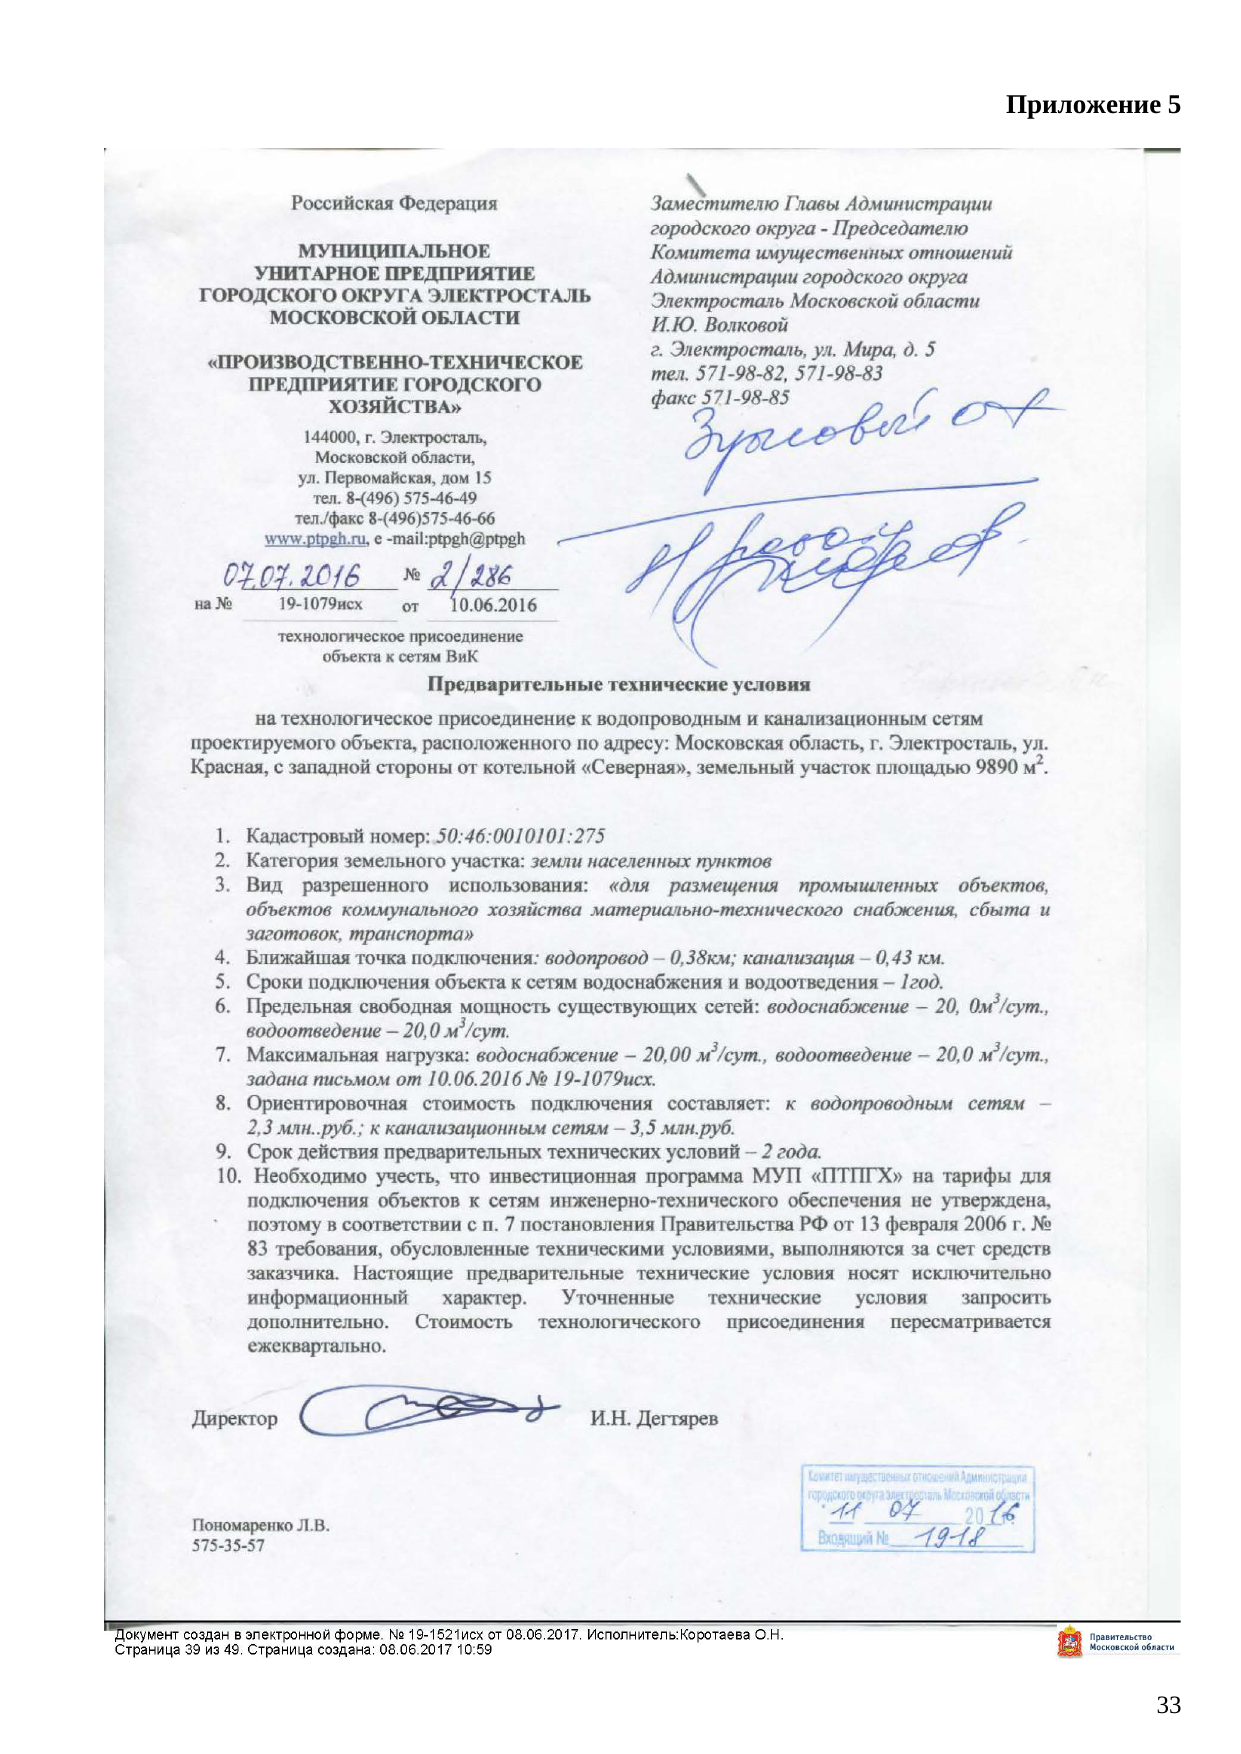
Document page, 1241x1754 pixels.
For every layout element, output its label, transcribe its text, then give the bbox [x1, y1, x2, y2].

picture [104, 148, 1181, 1672]
subtitle Приложение 5 [43, 89, 1181, 120]
